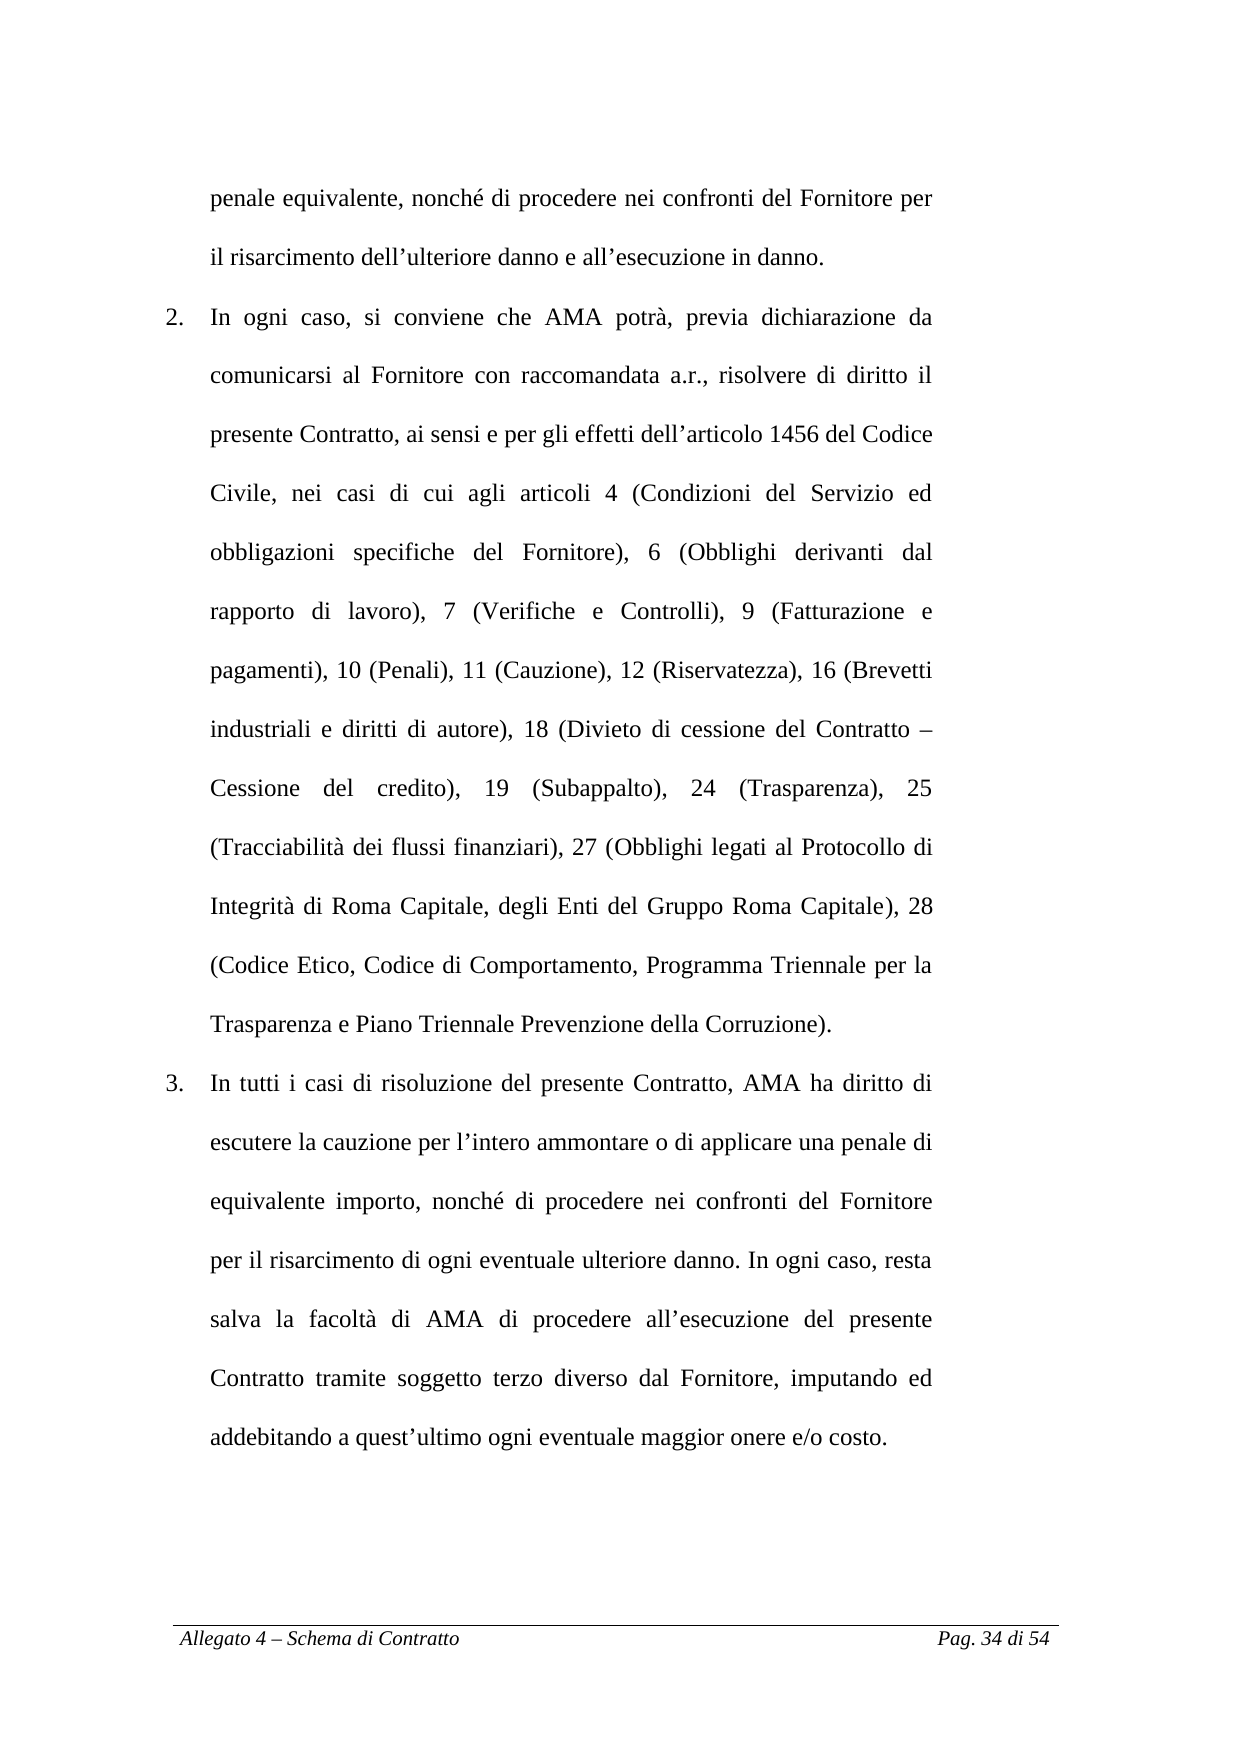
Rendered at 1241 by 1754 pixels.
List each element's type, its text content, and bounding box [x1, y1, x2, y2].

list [165, 159, 933, 277]
list In tutti i casi di risoluzione del presente Contratto, AMA ha diritto di escutere la cauzione per l’intero ammontare o di applicare una penale di equivalente importo, nonché di procedere nei confronti del Fornitore per il risarcimento di ogni eventuale ulteriore danno. In ogni caso, resta salva la facoltà di AMA di procedere all’esecuzione del presente Contratto tramite soggetto terzo diverso dal Fornitore, imputando ed addebitando a quest’ultimo ogni eventuale maggior onere e/o costo. [165, 1045, 933, 1457]
list In ogni caso, si conviene che AMA potrà, previa dichiarazione da comunicarsi al Fornitore con raccomandata a.r., risolvere di diritto il presente Contratto, ai sensi e per gli effetti dell’articolo 1456 del Codice Civile, nei casi di cui agli articoli 4 (Condizioni del Servizio ed obbligazioni specifiche del Fornitore), 6 (Obblighi derivanti dal rapporto di lavoro), 7 (Verifiche e Controlli), 9 (Fatturazione e pagamenti), 10 (Penali), 11 (Cauzione), 12 (Riservatezza), 16 (Brevetti industriali e diritti di autore), 18 (Divieto di cessione del Contratto – Cessione del credito), 19 (Subappalto), 24 (Trasparenza), 25 (Tracciabilità dei flussi finanziari), 27 (Obblighi legati al Protocollo di Integrità di Roma Capitale, degli Enti del Gruppo Roma Capitale), 28 (Codice Etico, Codice di Comportamento, Programma Triennale per la Trasparenza e Piano Triennale Prevenzione della Corruzione). [165, 278, 933, 1044]
